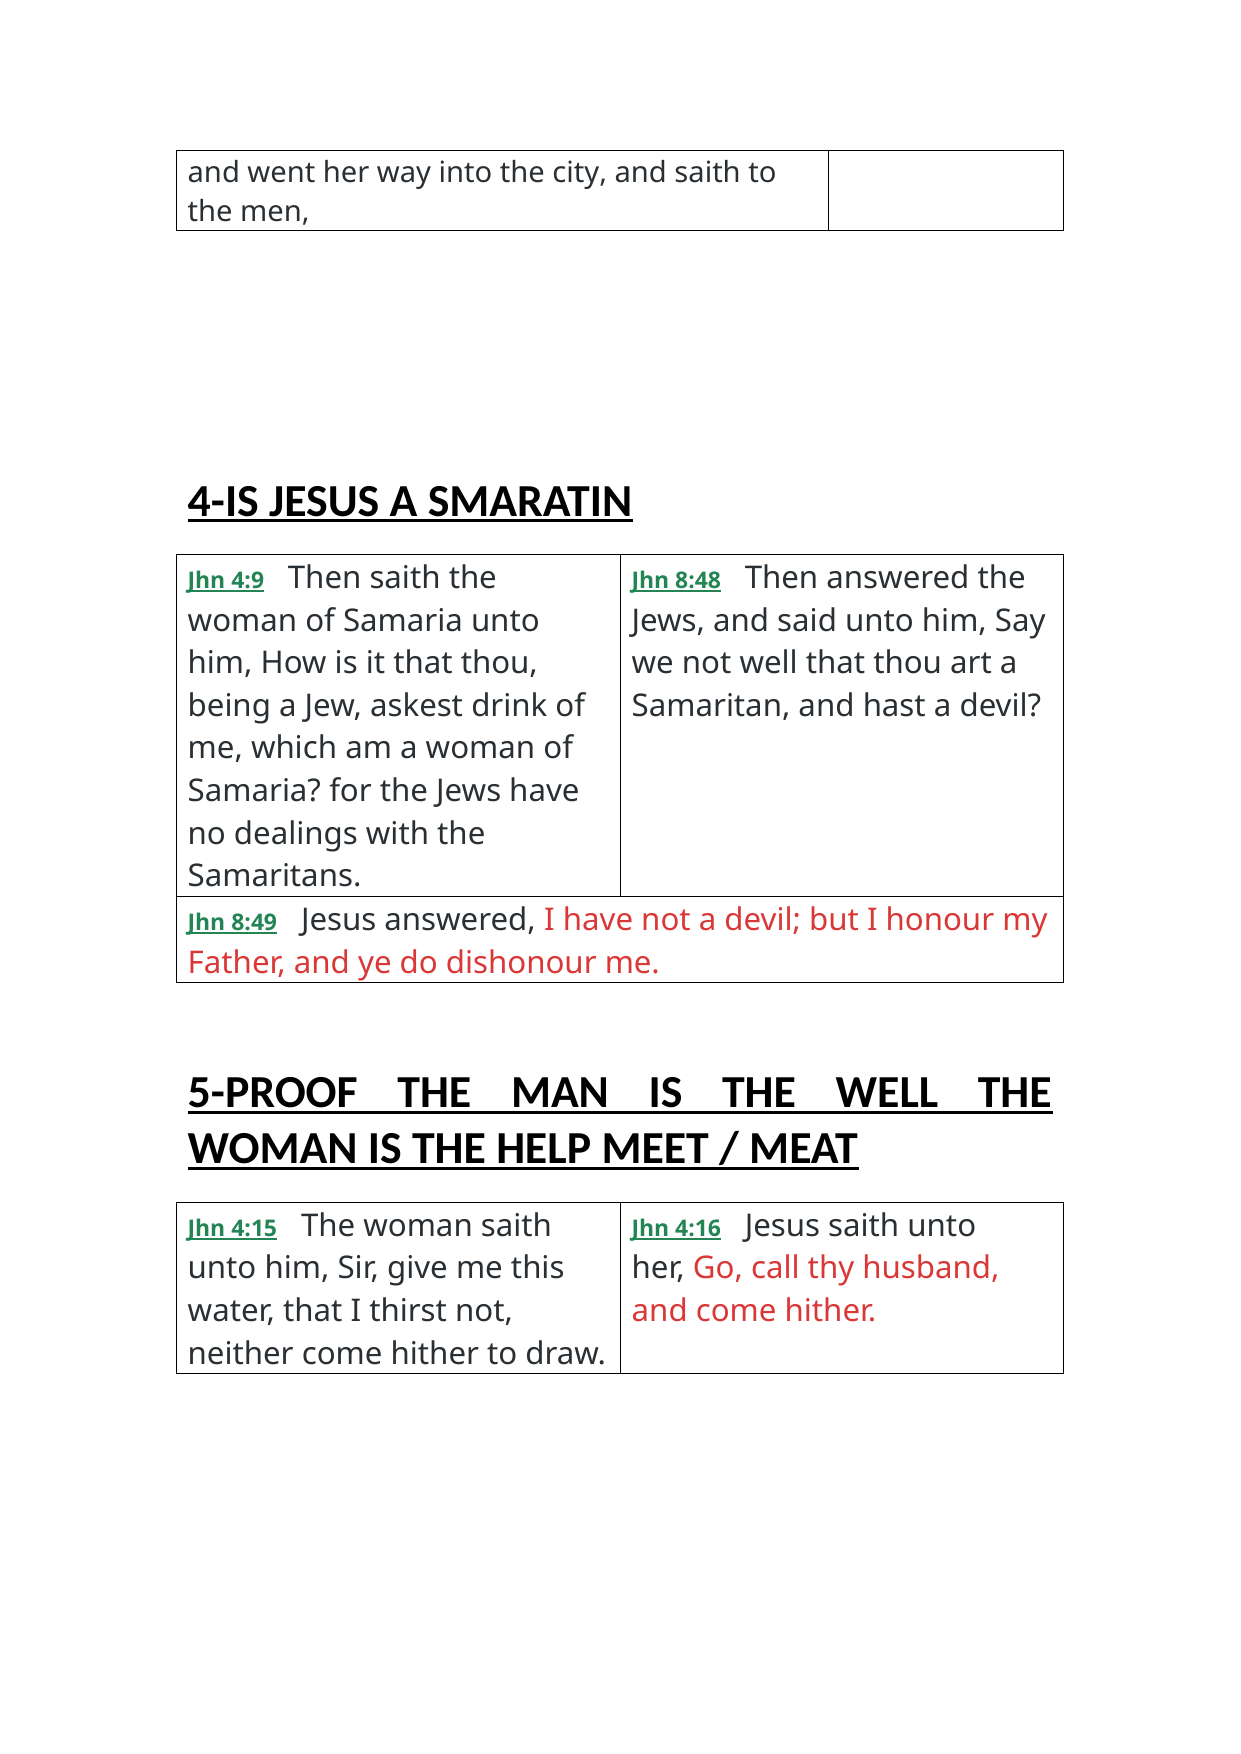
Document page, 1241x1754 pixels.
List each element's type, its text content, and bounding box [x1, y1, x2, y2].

table_header Jhn 4:15 The woman saith unto him, Sir, give me this water, that I thirst not, neither come hither to draw. [513, 1203, 620, 1373]
table_header Jhn 4:9 Then saith the woman of Samaria unto him, How is it that thou, being a Jew, askest drink of me, which am a woman of Samaria? for the Jews have no dealings with the Samaritans. [361, 555, 620, 896]
table_header Jhn 4:9 Then saith the woman of Samaria unto him, How is it that thou, being a Jew, askest drink of me, which am a woman of Samaria? for the Jews have no dealings with the Samaritans. [177, 555, 264, 896]
table_header Jhn 4:16 Jesus saith unto her, Go, call thy husband, and come hither. [621, 1203, 1063, 1373]
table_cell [829, 151, 1063, 230]
table_header Jhn 4:15 The woman saith unto him, Sir, give me this water, that I thirst not, neither come hither to draw. [177, 1203, 277, 1373]
text 5-PROOF THE MAN IS THE WELL THE WOMAN IS THE HELP MEET / MEAT [187, 1063, 1053, 1111]
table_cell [177, 151, 828, 230]
table_cell Jhn 8:49 Jesus answered, I have not a devil; but I honour my Father, and ye do dishonour me. [177, 897, 1063, 982]
table_header Jhn 8:48 Then answered the Jews, and said unto him, Say we not well that thou art a Samaritan, and hast a devil? [621, 555, 1063, 896]
text 5-PROOF THE MAN IS THE WELL THE WOMAN IS THE HELP MEET / MEAT [187, 1112, 1053, 1175]
text 4-IS JESUS A SMARATIN [187, 471, 1053, 527]
